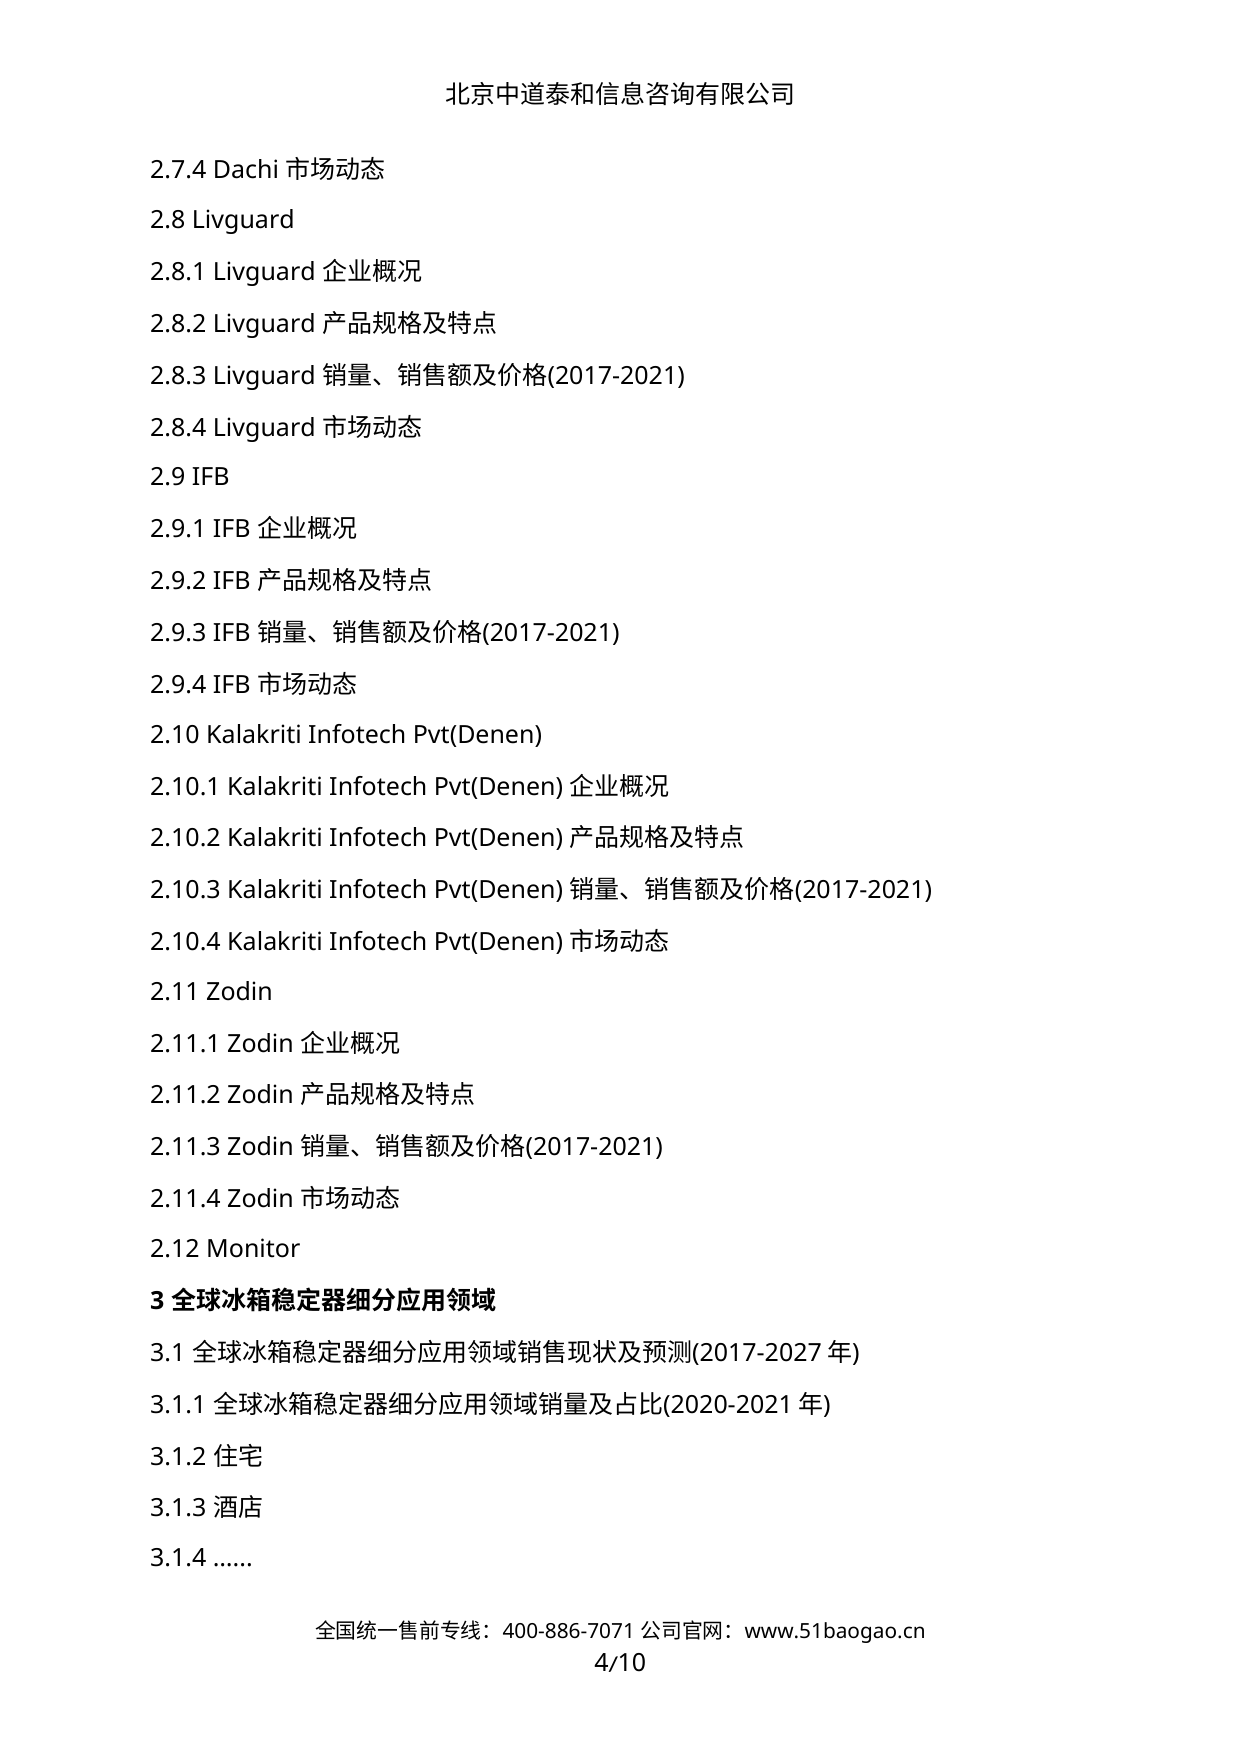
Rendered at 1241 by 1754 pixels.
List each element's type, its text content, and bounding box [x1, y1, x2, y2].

text 2.8.1 Livguard 企业概况 [150, 252, 1090, 288]
text 2.10.4 Kalakriti Infotech Pvt(Denen) 市场动态 [150, 922, 1090, 958]
text 2.9.4 IFB 市场动态 [150, 664, 1090, 701]
text 2.11.1 Zodin 企业概况 [150, 1023, 1090, 1059]
text 2.8.4 Livguard 市场动态 [150, 407, 1090, 443]
text 2.10.1 Kalakriti Infotech Pvt(Denen) 企业概况 [150, 766, 1090, 802]
text 2.11.4 Zodin 市场动态 [150, 1179, 1090, 1215]
text 2.12 Monitor [150, 1231, 1090, 1265]
text 2.7.4 Dachi 市场动态 [150, 150, 1090, 186]
text 2.11.2 Zodin 产品规格及特点 [150, 1075, 1090, 1111]
text 2.8 Livguard [150, 202, 1090, 236]
text 2.10.3 Kalakriti Infotech Pvt(Denen) 销量、销售额及价格(2017-2021) [150, 870, 1090, 906]
text 3.1.2 住宅 [150, 1436, 1090, 1472]
text 2.9.3 IFB 销量、销售额及价格(2017-2021) [150, 612, 1090, 649]
text 2.11 Zodin [150, 973, 1090, 1007]
text 2.11.3 Zodin 销量、销售额及价格(2017-2021) [150, 1127, 1090, 1163]
text 2.9 IFB [150, 459, 1090, 493]
text 2.9.1 IFB 企业概况 [150, 509, 1090, 545]
text 2.10.2 Kalakriti Infotech Pvt(Denen) 产品规格及特点 [150, 818, 1090, 854]
text 3.1.3 酒店 [150, 1488, 1090, 1524]
text 2.10 Kalakriti Infotech Pvt(Denen) [150, 716, 1090, 750]
text 2.8.3 Livguard 销量、销售额及价格(2017-2021) [150, 355, 1090, 392]
text 3.1.4 …... [150, 1540, 1090, 1574]
text 2.8.2 Livguard 产品规格及特点 [150, 303, 1090, 340]
text 3 全球冰箱稳定器细分应用领域 [150, 1280, 1090, 1317]
text 2.9.2 IFB 产品规格及特点 [150, 561, 1090, 597]
text 3.1.1 全球冰箱稳定器细分应用领域销量及占比(2020-2021年) [150, 1384, 1090, 1420]
text 3.1 全球冰箱稳定器细分应用领域销售现状及预测(2017-2027年) [150, 1332, 1090, 1368]
